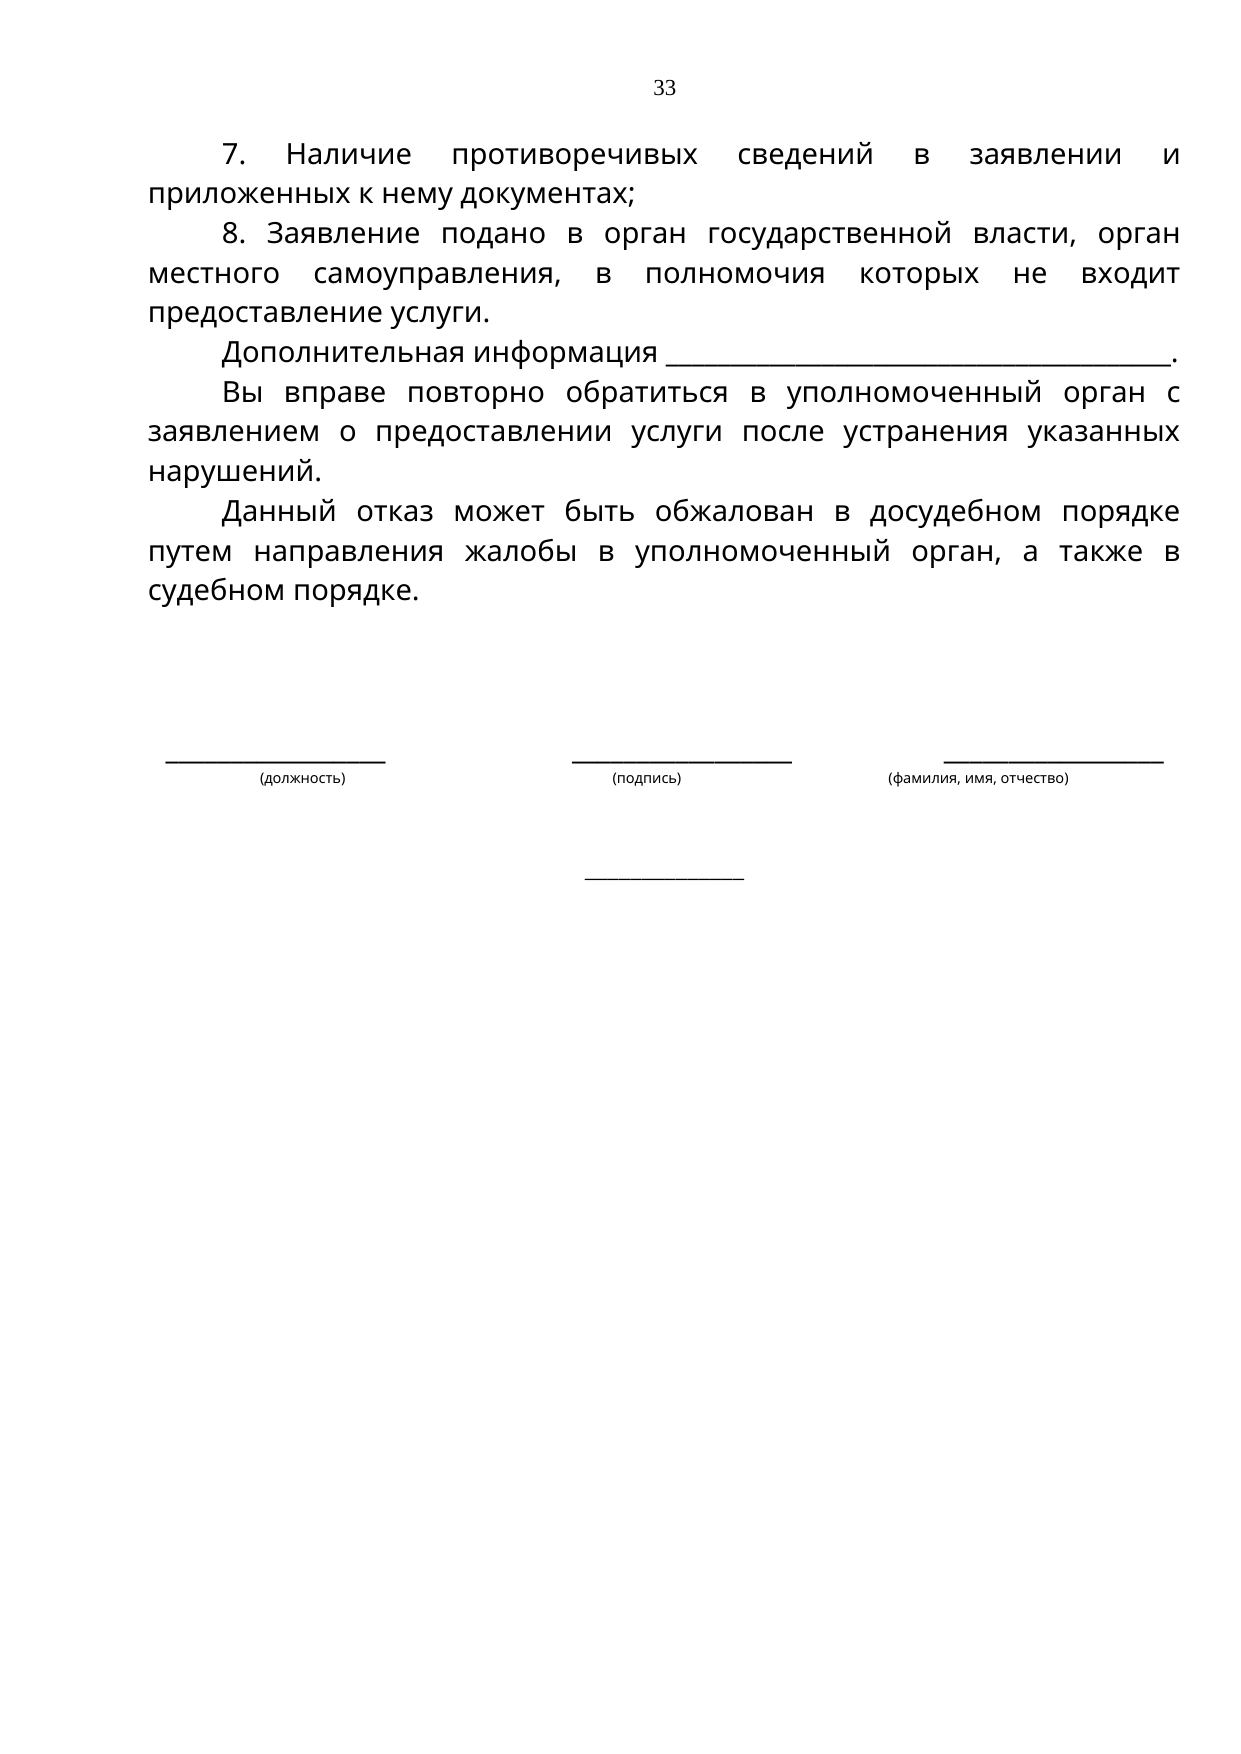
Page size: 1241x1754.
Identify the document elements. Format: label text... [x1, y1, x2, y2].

text 7. Наличие противоречивых сведений в заявлении и приложенных к нему документах; [148, 133, 1181, 212]
text _________________ _________________ _________________ (должность) (подпись) (фамилия, имя, отчество) [148, 728, 1181, 802]
text Дополнительная информация _______________________________________. [148, 331, 1181, 371]
text ______________ [148, 855, 1181, 883]
text Вы вправе повторно обратиться в уполномоченный орган с заявлением о предоставлении услуги после устранения указанных нарушений. [148, 371, 1181, 490]
text 8. Заявление подано в орган государственной власти, орган местного самоуправления, в полномочия которых не входит предоставление услуги. [148, 212, 1181, 331]
text Данный отказ может быть обжалован в досудебном порядке путем направления жалобы в уполномоченный орган, а также в судебном порядке. [148, 490, 1181, 609]
